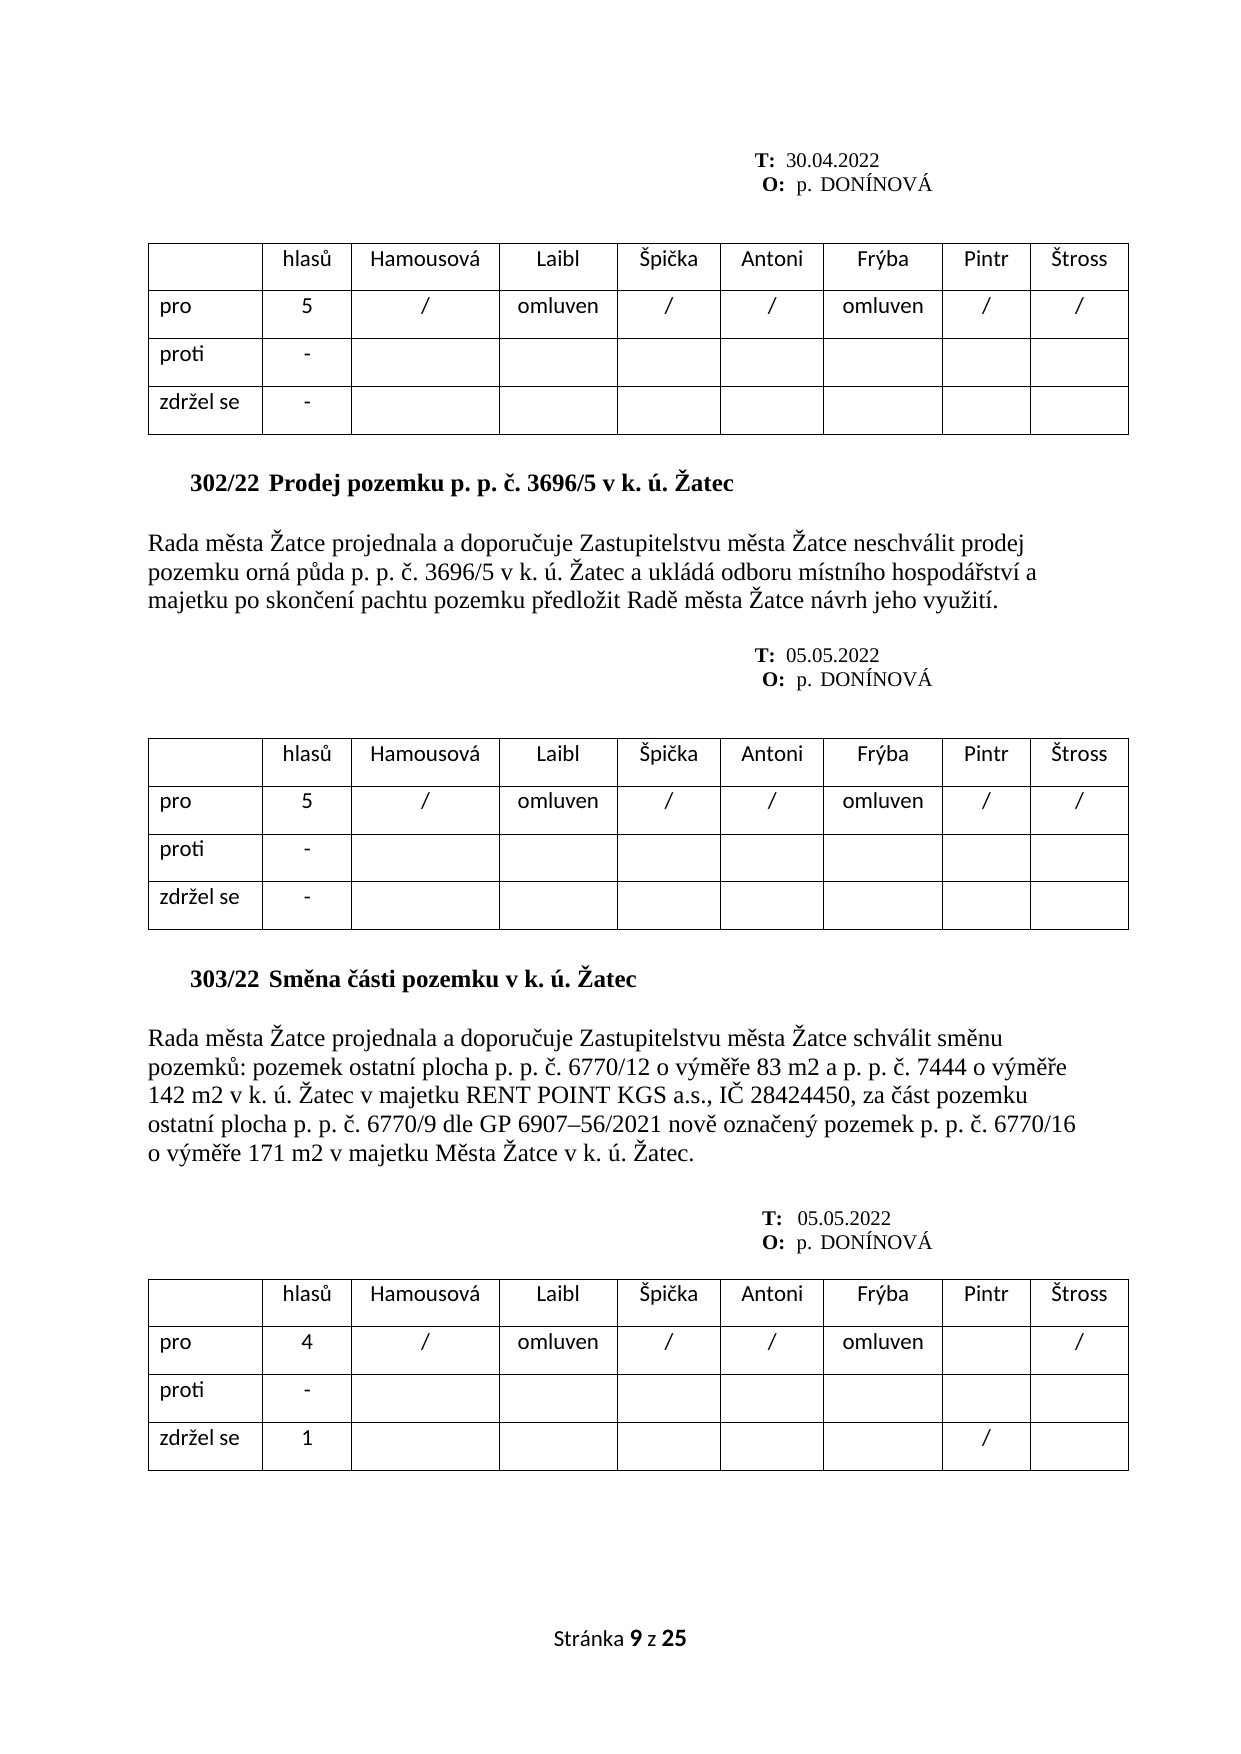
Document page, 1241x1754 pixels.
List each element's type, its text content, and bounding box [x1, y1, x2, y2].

table_cell 1 [263, 1423, 351, 1470]
table_header Špička [618, 739, 720, 786]
table_header Pintr [943, 244, 1030, 290]
table_cell [618, 339, 720, 386]
text O: p. DONÍNOVÁ [148, 172, 1093, 196]
text T: 30.04.2022 [148, 148, 1093, 172]
table_header [149, 244, 262, 290]
table_cell [618, 882, 720, 929]
table_cell / [618, 291, 720, 338]
table_cell [721, 835, 823, 881]
table_cell / [352, 291, 499, 338]
table_cell [1031, 882, 1128, 929]
table_cell - [263, 387, 351, 434]
table_cell omluven [500, 291, 617, 338]
table_cell / [1031, 787, 1128, 833]
table_header Antoni [721, 739, 823, 786]
table_header Štross [1031, 1280, 1128, 1326]
table_header Antoni [721, 244, 823, 290]
table_header Štross [1031, 739, 1128, 786]
text pozemku orná půda p. p. č. 3696/5 v k. ú. Žatec a ukládá odboru místního hospodářství a [148, 557, 1093, 585]
table_header Laibl [500, 244, 617, 290]
table_header Frýba [824, 739, 942, 786]
table_cell [500, 339, 617, 386]
table_cell [618, 835, 720, 881]
table_cell [824, 1423, 942, 1470]
table_cell / [943, 291, 1030, 338]
table_cell [824, 339, 942, 386]
table_header hlasů [263, 739, 351, 786]
table_cell [943, 339, 1030, 386]
table_cell - [263, 339, 351, 386]
table_cell / [352, 1327, 499, 1374]
table_cell [618, 1375, 720, 1422]
table_cell - [263, 835, 351, 881]
table_header hlasů [263, 244, 351, 290]
table_cell pro [149, 291, 262, 338]
table_cell proti [149, 339, 262, 386]
table_header Pintr [943, 1280, 1030, 1326]
table_header Pintr [943, 739, 1030, 786]
table_cell omluven [824, 787, 942, 833]
table_cell omluven [500, 1327, 617, 1374]
table_cell [943, 882, 1030, 929]
table_cell / [943, 787, 1030, 833]
table_cell [1031, 1375, 1128, 1422]
table_cell [943, 387, 1030, 434]
table_cell [500, 1423, 617, 1470]
text majetku po skončení pachtu pozemku předložit Radě města Žatce návrh jeho využití. [148, 585, 1093, 614]
text 302/22 Prodej pozemku p. p. č. 3696/5 v k. ú. Žatec [148, 468, 1093, 497]
table_cell [721, 339, 823, 386]
table_cell [352, 882, 499, 929]
table_header hlasů [263, 1280, 351, 1326]
table_cell 4 [263, 1327, 351, 1374]
table_cell zdržel se [149, 882, 262, 929]
text Rada města Žatce projednala a doporučuje Zastupitelstvu města Žatce schválit směnu [148, 1023, 1093, 1052]
table_cell [618, 1423, 720, 1470]
table_cell [721, 882, 823, 929]
table_cell [352, 1423, 499, 1470]
table_cell / [352, 787, 499, 833]
table_cell [721, 387, 823, 434]
table_cell [352, 1375, 499, 1422]
table_cell [500, 835, 617, 881]
table_cell [352, 387, 499, 434]
table_header Frýba [824, 1280, 942, 1326]
table_cell [352, 835, 499, 881]
table_cell pro [149, 787, 262, 833]
text pozemků: pozemek ostatní plocha p. p. č. 6770/12 o výměře 83 m2 a p. p. č. 7444 o výměře [148, 1052, 1093, 1081]
table_header Antoni [721, 1280, 823, 1326]
table_cell - [263, 1375, 351, 1422]
table_cell / [1031, 291, 1128, 338]
table_cell [943, 1327, 1030, 1374]
text ostatní plocha p. p. č. 6770/9 dle GP 6907–56/2021 nově označený pozemek p. p. č. 6770/16 o výměře 171 m2 v majetku Města Žatce v k. ú. Žatec. [148, 1109, 1093, 1167]
table_cell [352, 339, 499, 386]
table_header Špička [618, 1280, 720, 1326]
table_header Frýba [824, 244, 942, 290]
text O: p. DONÍNOVÁ [148, 667, 1093, 691]
table_cell 5 [263, 787, 351, 833]
table_header Hamousová [352, 739, 499, 786]
table_cell [824, 387, 942, 434]
table_cell / [618, 787, 720, 833]
text T: 05.05.2022 [148, 643, 1093, 667]
text 303/22 Směna části pozemku v k. ú. Žatec [148, 964, 1093, 992]
table_cell [721, 1423, 823, 1470]
table_cell [1031, 387, 1128, 434]
table_cell pro [149, 1327, 262, 1374]
table_cell / [1031, 1327, 1128, 1374]
table_cell proti [149, 835, 262, 881]
table_cell - [263, 882, 351, 929]
table_cell [943, 1375, 1030, 1422]
table_header Laibl [500, 739, 617, 786]
table_cell / [721, 291, 823, 338]
text 142 m2 v k. ú. Žatec v majetku RENT POINT KGS a.s., IČ 28424450, za část pozemku [148, 1081, 1093, 1109]
table_header Špička [618, 244, 720, 290]
table_cell [500, 387, 617, 434]
table_cell omluven [824, 291, 942, 338]
table_cell / [618, 1327, 720, 1374]
table_cell 5 [263, 291, 351, 338]
table_cell omluven [824, 1327, 942, 1374]
table_cell [824, 1375, 942, 1422]
table_cell / [721, 1327, 823, 1374]
text O: p. DONÍNOVÁ [148, 1230, 1093, 1254]
table_cell [1031, 1423, 1128, 1470]
table_header [149, 739, 262, 786]
table_cell [1031, 835, 1128, 881]
table_cell [721, 1375, 823, 1422]
table_cell [1031, 339, 1128, 386]
table_header Štross [1031, 244, 1128, 290]
text Rada města Žatce projednala a doporučuje Zastupitelstvu města Žatce neschválit prodej [148, 528, 1093, 557]
table_cell omluven [500, 787, 617, 833]
table_cell proti [149, 1375, 262, 1422]
table_cell zdržel se [149, 387, 262, 434]
table_cell [618, 387, 720, 434]
table_cell [943, 835, 1030, 881]
table_header Laibl [500, 1280, 617, 1326]
table_header Hamousová [352, 244, 499, 290]
table_header Hamousová [352, 1280, 499, 1326]
table_cell [500, 1375, 617, 1422]
text T: 05.05.2022 [148, 1206, 1093, 1230]
table_header [149, 1280, 262, 1326]
table_cell zdržel se [149, 1423, 262, 1470]
table_cell / [943, 1423, 1030, 1470]
table_cell [824, 882, 942, 929]
table_cell [824, 835, 942, 881]
table_cell / [721, 787, 823, 833]
table_cell [500, 882, 617, 929]
